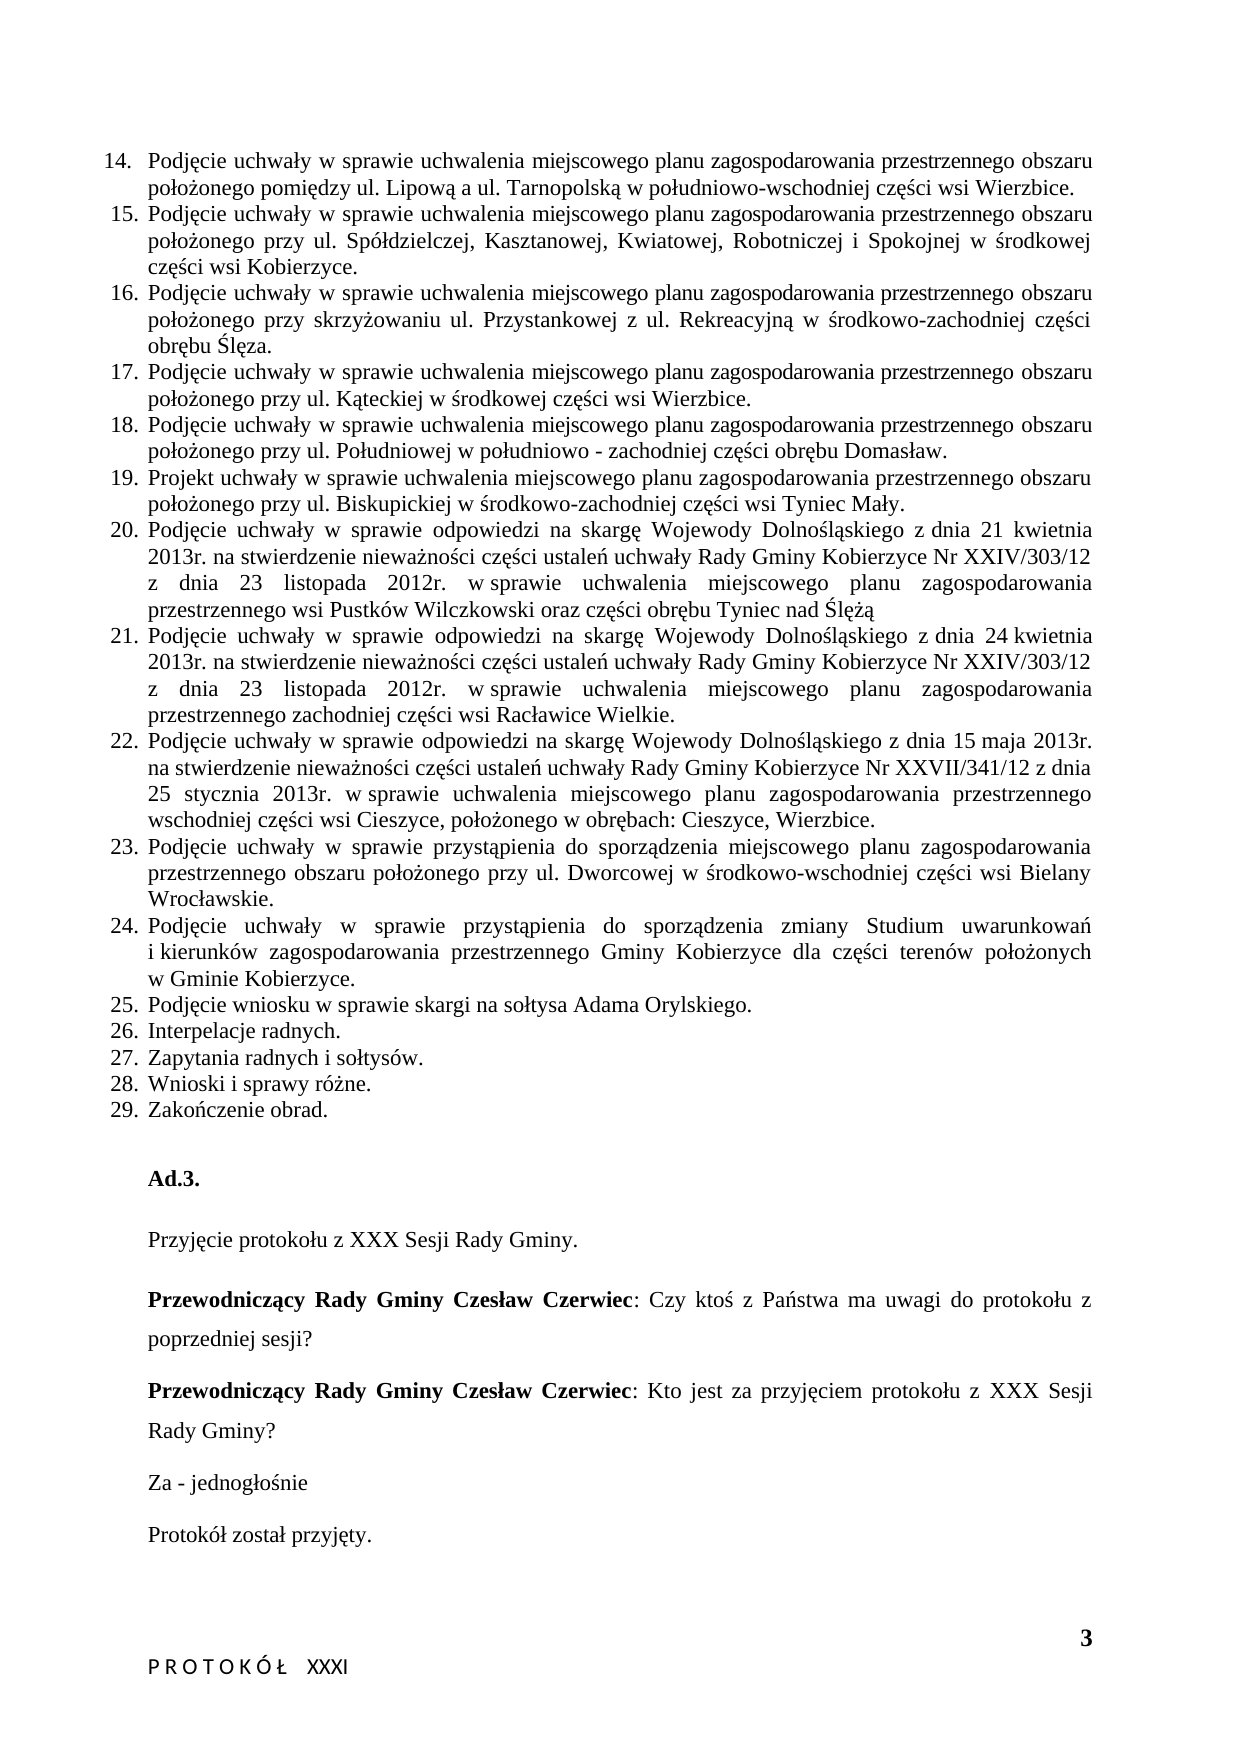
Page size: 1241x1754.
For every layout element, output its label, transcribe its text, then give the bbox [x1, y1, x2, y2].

list Podjęcie uchwały w sprawie przystąpienia do sporządzenia zmiany Studium uwarunkowań i kierunków zagospodarowania przestrzennego Gminy Kobierzyce dla części terenów położonych w Gminie Kobierzyce. [110, 912, 1093, 991]
list Podjęcie uchwały w sprawie odpowiedzi na skargę Wojewody Dolnośląskiego z dnia 24 kwietnia 2013r. na stwierdzenie nieważności części ustaleń uchwały Rady Gminy Kobierzyce Nr XXIV/303/12 z dnia 23 listopada 2012r. w sprawie uchwalenia miejscowego planu zagospodarowania przestrzennego zachodniej części wsi Racławice Wielkie. [110, 622, 1093, 727]
list Zapytania radnych i sołtysów. [110, 1044, 1093, 1070]
list Podjęcie uchwały w sprawie przystąpienia do sporządzenia miejscowego planu zagospodarowania przestrzennego obszaru położonego przy ul. Dworcowej w środkowo-wschodniej części wsi Bielany Wrocławskie. [110, 833, 1093, 912]
list Wnioski i sprawy różne. [110, 1070, 1093, 1096]
list Podjęcie uchwały w sprawie uchwalenia miejscowego planu zagospodarowania przestrzennego obszaru położonego przy ul. Kąteckiej w środkowej części wsi Wierzbice. [110, 358, 1093, 411]
list Podjęcie wniosku w sprawie skargi na sołtysa Adama Orylskiego. [110, 991, 1093, 1017]
list Interpelacje radnych. [110, 1017, 1093, 1044]
list Podjęcie uchwały w sprawie uchwalenia miejscowego planu zagospodarowania przestrzennego obszaru położonego przy ul. Spółdzielczej, Kasztanowej, Kwiatowej, Robotniczej i Spokojnej w środkowej części wsi Kobierzyce. [110, 200, 1093, 279]
text Za - jednogłośnie [148, 1469, 1093, 1495]
list Podjęcie uchwały w sprawie uchwalenia miejscowego planu zagospodarowania przestrzennego obszaru położonego przy skrzyżowaniu ul. Przystankowej z ul. Rekreacyjną w środkowo-zachodniej części obrębu Ślęza. [110, 279, 1093, 358]
list Podjęcie uchwały w sprawie odpowiedzi na skargę Wojewody Dolnośląskiego z dnia 21 kwietnia 2013r. na stwierdzenie nieważności części ustaleń uchwały Rady Gminy Kobierzyce Nr XXIV/303/12 z dnia 23 listopada 2012r. w sprawie uchwalenia miejscowego planu zagospodarowania przestrzennego wsi Pustków Wilczkowski oraz części obrębu Tyniec nad Ślężą [110, 517, 1093, 622]
list Podjęcie uchwały w sprawie odpowiedzi na skargę Wojewody Dolnośląskiego z dnia 15 maja 2013r. na stwierdzenie nieważności części ustaleń uchwały Rady Gminy Kobierzyce Nr XXVII/341/12 z dnia 25 stycznia 2013r. w sprawie uchwalenia miejscowego planu zagospodarowania przestrzennego wschodniej części wsi Cieszyce, położonego w obrębach: Cieszyce, Wierzbice. [110, 727, 1093, 833]
text Przyjęcie protokołu z XXX Sesji Rady Gminy. [148, 1226, 1093, 1252]
text Protokół został przyjęty. [148, 1521, 1093, 1547]
list Projekt uchwały w sprawie uchwalenia miejscowego planu zagospodarowania przestrzennego obszaru położonego przy ul. Biskupickiej w środkowo-zachodniej części wsi Tyniec Mały. [110, 464, 1093, 517]
list Zakończenie obrad. [110, 1096, 1093, 1123]
text Przewodniczący Rady Gminy Czesław Czerwiec: Kto jest za przyjęciem protokołu z XXX Sesji Rady Gminy? [148, 1377, 1093, 1443]
list Podjęcie uchwały w sprawie uchwalenia miejscowego planu zagospodarowania przestrzennego obszaru położonego przy ul. Południowej w południowo - zachodniej części obrębu Domasław. [110, 411, 1093, 464]
text Przewodniczący Rady Gminy Czesław Czerwiec: Czy ktoś z Państwa ma uwagi do protokołu z poprzedniej sesji? [148, 1286, 1093, 1352]
list Podjęcie uchwały w sprawie uchwalenia miejscowego planu zagospodarowania przestrzennego obszaru położonego pomiędzy ul. Lipową a ul. Tarnopolską w południowo-wschodniej części wsi Wierzbice. [103, 148, 1093, 200]
text Ad.3. [148, 1165, 1093, 1192]
